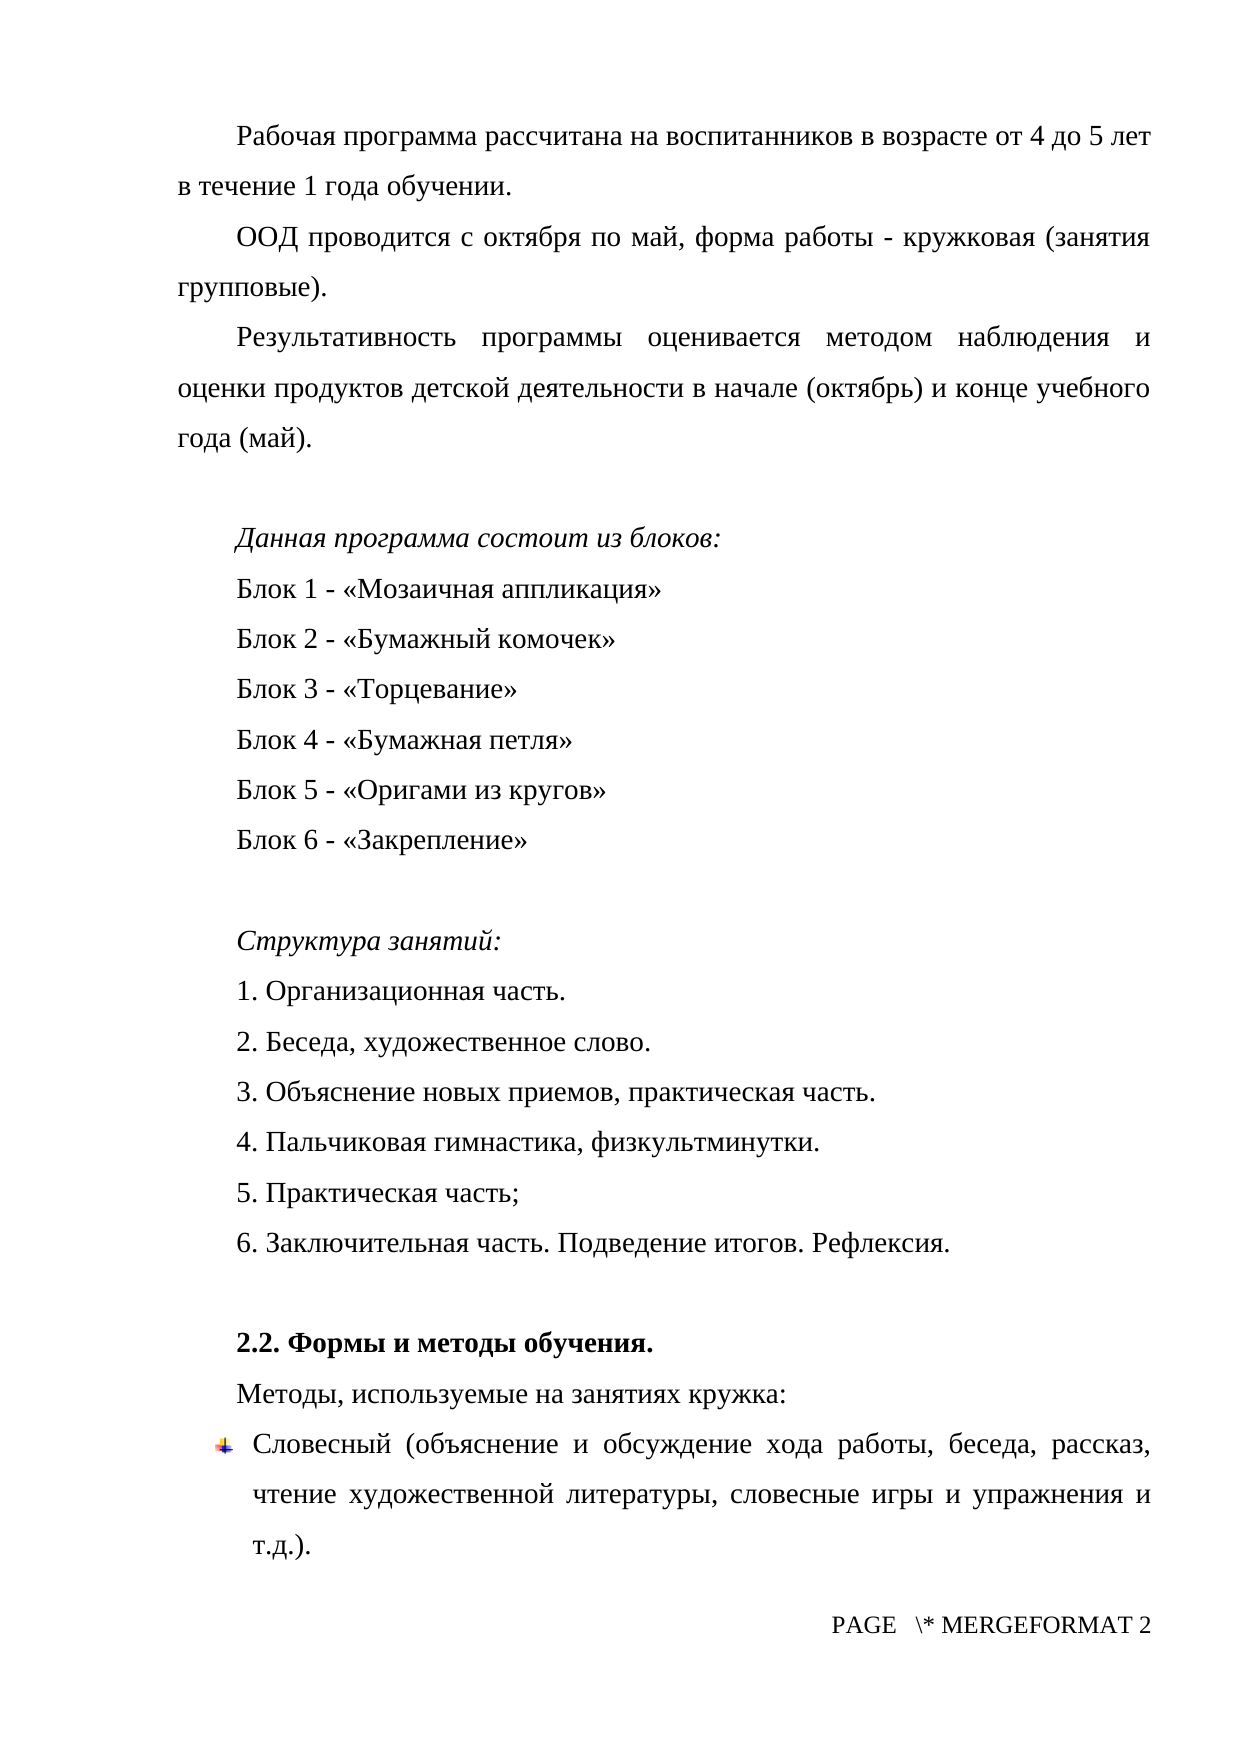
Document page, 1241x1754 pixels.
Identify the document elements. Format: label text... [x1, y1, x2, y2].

text Блок 1 - «Мозаичная аппликация» [177, 571, 1152, 604]
text Блок 5 - «Оригами из кругов» [177, 772, 1152, 806]
text Блок 2 - «Бумажный комочек» [177, 621, 1152, 655]
text 1. Организационная часть. [177, 973, 1152, 1007]
text Блок 3 - «Торцевание» [177, 672, 1152, 705]
text Методы, используемые на занятиях кружка: [177, 1376, 1152, 1409]
list Словесный (объяснение и обсуждение хода работы, беседа, рассказ, чтение художественной литературы, словесные игры и упражнения и т.д.). [215, 1426, 1152, 1560]
text 6. Заключительная часть. Подведение итогов. Рефлексия. [177, 1225, 1152, 1258]
text Блок 4 - «Бумажная петля» [177, 722, 1152, 755]
text Данная программа состоит из блоков: [177, 521, 1152, 554]
text ООД проводится с октября по май, форма работы - кружковая (занятия групповые). [177, 219, 1152, 303]
text Рабочая программа рассчитана на воспитанников в возрасте от 4 до 5 лет в течение 1 года обучении. [177, 118, 1152, 202]
text 3. Объяснение новых приемов, практическая часть. [177, 1074, 1152, 1108]
text 2.2. Формы и методы обучения. [177, 1326, 1152, 1359]
text Структура занятий: [177, 923, 1152, 957]
text 5. Практическая часть; [177, 1175, 1152, 1208]
text 2. Беседа, художественное слово. [177, 1024, 1152, 1057]
picture [215, 1436, 233, 1454]
text Результативность программы оценивается методом наблюдения и оценки продуктов детской деятельности в начале (октябрь) и конце учебного года (май). [177, 319, 1152, 453]
text 4. Пальчиковая гимнастика, физкультминутки. [177, 1124, 1152, 1158]
text Блок 6 - «Закрепление» [177, 822, 1152, 856]
